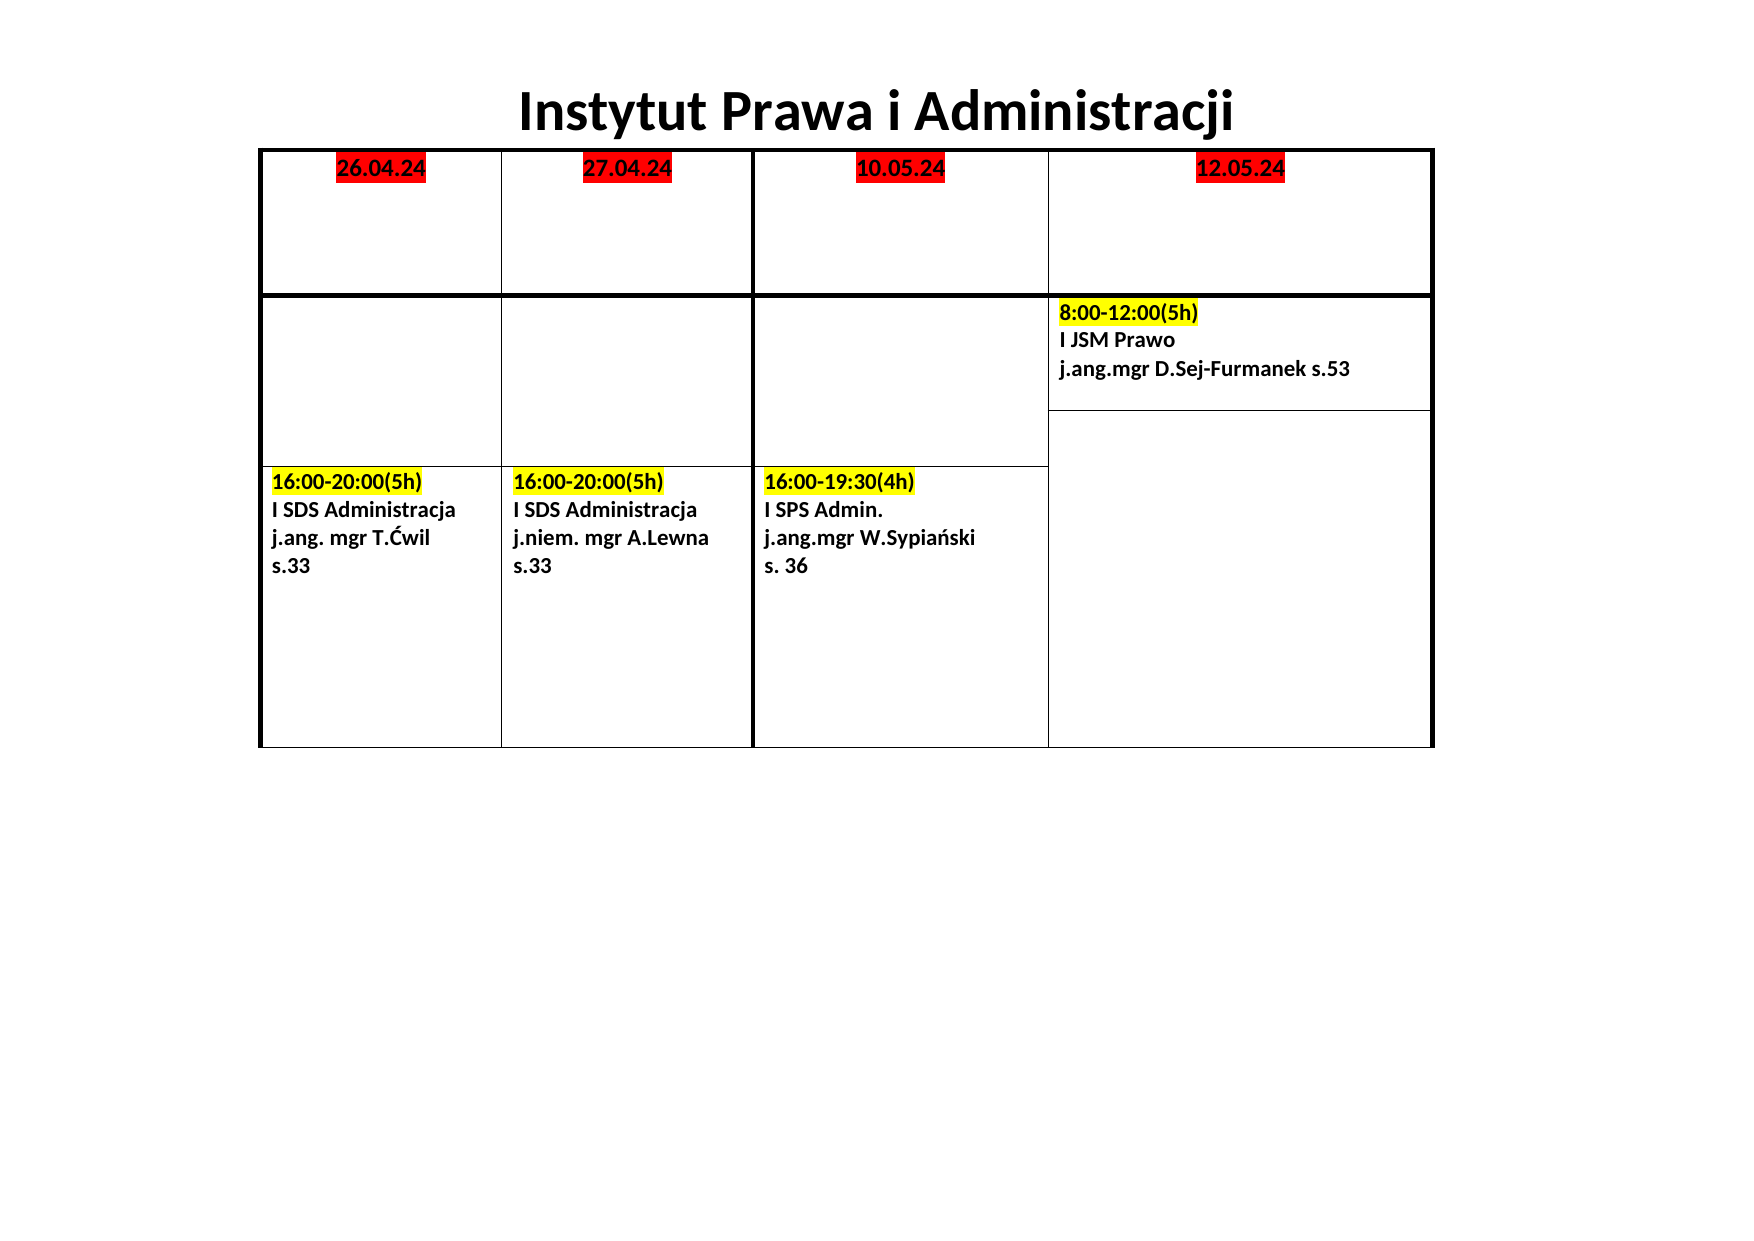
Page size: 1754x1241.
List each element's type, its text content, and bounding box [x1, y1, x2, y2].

table_header 10.05.24 [755, 152, 1048, 293]
table_cell [1049, 411, 1430, 747]
table_header 27.04.24 [502, 152, 751, 293]
table_header 26.04.24 [263, 152, 501, 293]
table_cell 16:00-20:00(5h) I SDS Administracja j.ang. mgr T.Ćwil s.33 [263, 467, 501, 747]
table_header 12.05.24 [1049, 152, 1430, 293]
table_cell [502, 298, 751, 466]
table_cell 8:00-12:00(5h) I JSM Prawo j.ang.mgr D.Sej-Furmanek s.53 [1049, 298, 1430, 410]
table_cell 16:00-19:30(4h) I SPS Admin. j.ang.mgr W.Sypiański s. 36 [755, 467, 1048, 747]
table_cell [755, 298, 1048, 466]
table_cell 16:00-20:00(5h) I SDS Administracja j.niem. mgr A.Lewna s.33 [502, 467, 751, 747]
table_cell [263, 298, 501, 466]
